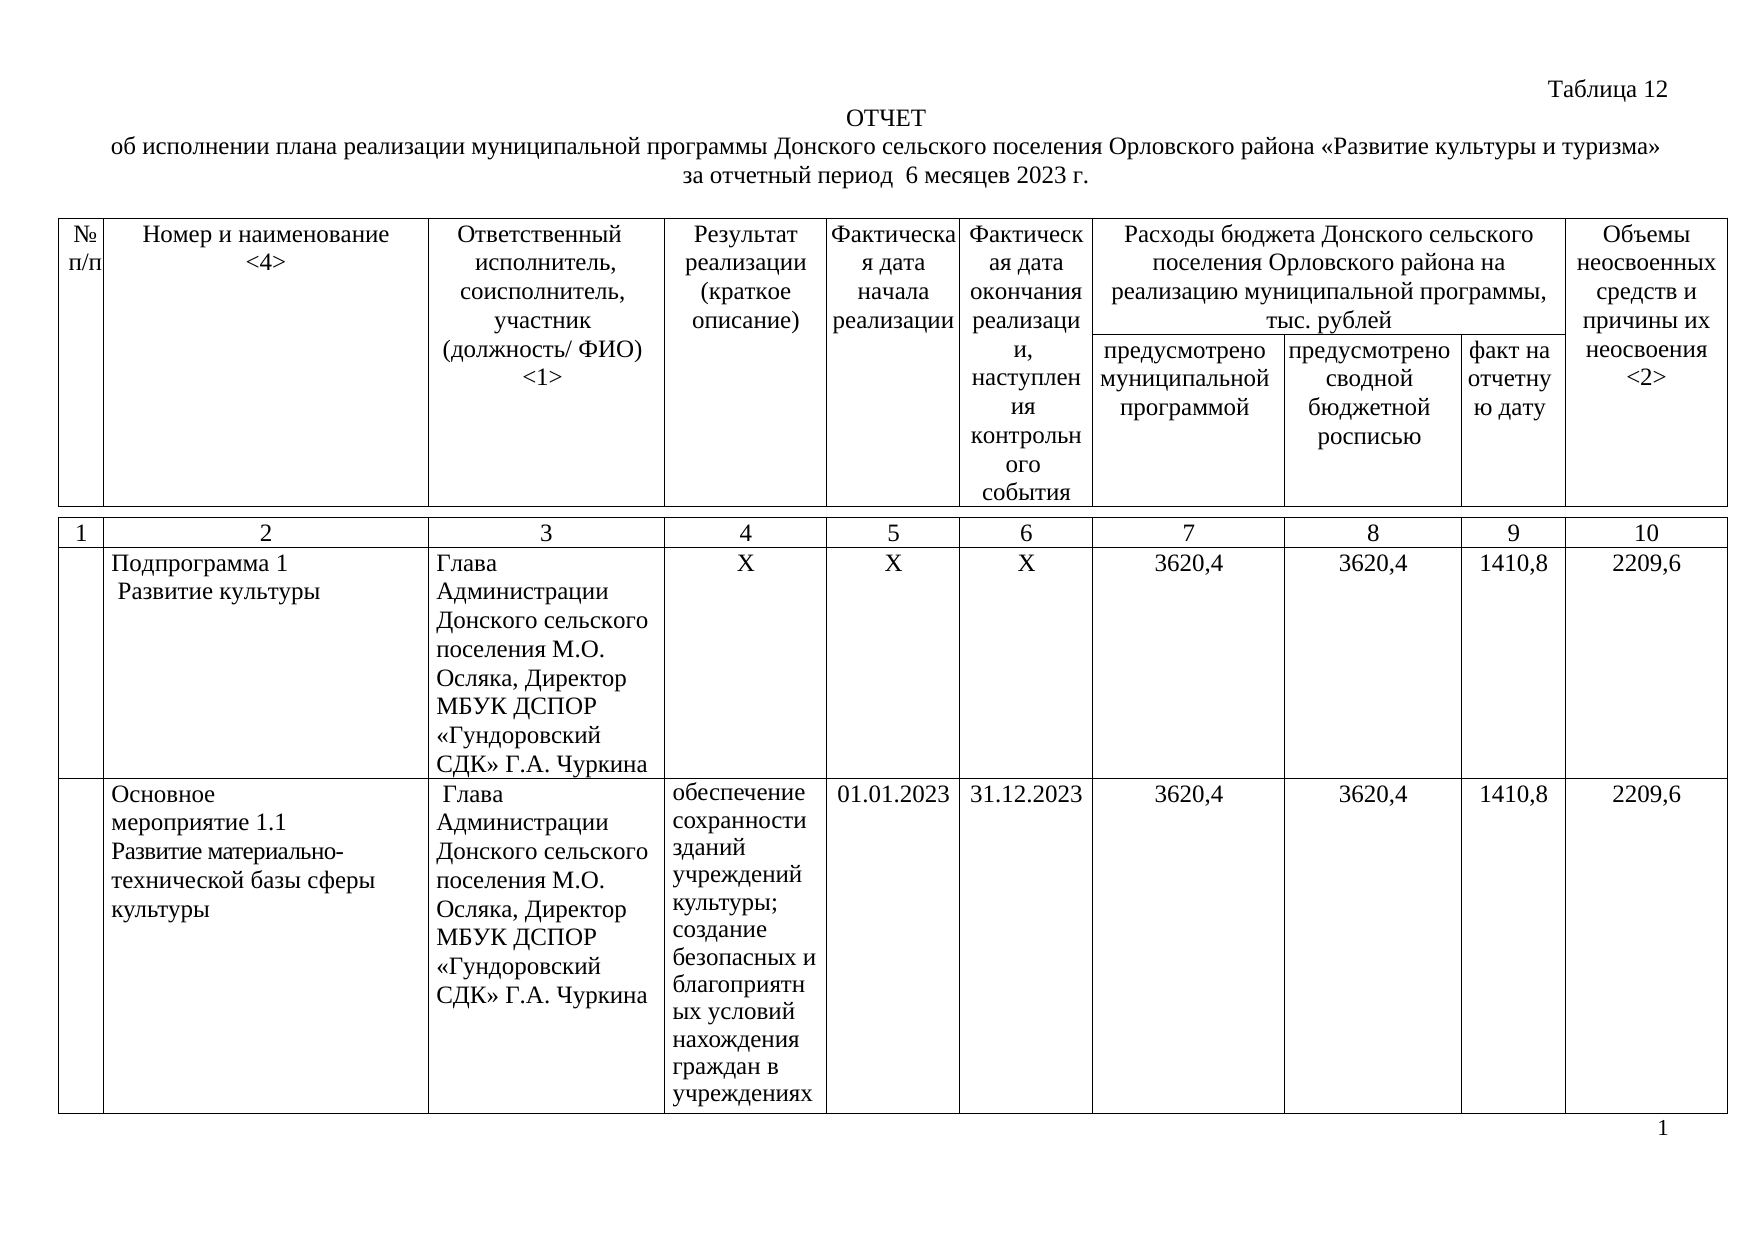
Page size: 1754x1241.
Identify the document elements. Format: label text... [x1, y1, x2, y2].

table_cell 31.12.2023 [960, 779, 1092, 1113]
table_header Фактическая дата начала реализации [827, 219, 959, 506]
table_cell 1410,8 [1462, 548, 1565, 778]
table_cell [429, 779, 664, 1113]
table_header Фактическая дата окончания реализации, наступления контрольного события [960, 219, 1092, 506]
table_cell 2209,6 [1566, 548, 1727, 778]
table_cell 3620,4 [1285, 779, 1461, 1113]
table_header Ответственный исполнитель, соисполнитель, участник (должность/ ФИО) <1> [429, 219, 664, 506]
table_cell Глава Администрации Донского сельского поселения М.О. Осляка, Директор МБУК ДСПОР «Гундоровский СДК» Г.А. Чуркина [429, 548, 664, 778]
table_header 9 [1462, 518, 1565, 547]
table_header 1 [59, 518, 103, 547]
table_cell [104, 779, 428, 1113]
table_header Результат реализации (краткое описание) [665, 219, 826, 506]
table_cell предусмотрено сводной бюджетной росписью [1285, 335, 1461, 506]
table_cell 1410,8 [1462, 779, 1565, 1113]
table_cell 3620,4 [1093, 548, 1284, 778]
table_cell 01.01.2023 [827, 779, 959, 1113]
table_cell 3620,4 [1285, 548, 1461, 778]
table_header 8 [1285, 518, 1461, 547]
table_cell 2209,6 [1566, 779, 1727, 1113]
table_header № п/п [59, 219, 103, 506]
table_cell X [827, 548, 959, 778]
text Таблица 12 [103, 74, 1668, 103]
table_cell X [665, 548, 826, 778]
table_cell [59, 779, 103, 1113]
table_header 3 [429, 518, 664, 547]
table_cell предусмотрено муниципальной программой [1093, 335, 1284, 506]
text ОТЧЕТ [103, 103, 1668, 131]
table_header Объемы неосвоенных средств и причины их неосвоения <2> [1566, 219, 1727, 506]
table_cell факт на отчетную дату [1462, 335, 1565, 506]
table_cell Подпрограмма 1 Развитие культуры [104, 548, 428, 778]
table_header Номер и наименование <4> [104, 219, 428, 506]
text об исполнении плана реализации муниципальной программы Донского сельского поселения Орловского района «Развитие культуры и туризма» за отчетный период 6 месяцев 2023 г. [103, 131, 1668, 189]
table_cell X [960, 548, 1092, 778]
table_header 7 [1093, 518, 1284, 547]
table_cell 3620,4 [1093, 779, 1284, 1113]
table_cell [665, 779, 826, 1113]
table_header 5 [827, 518, 959, 547]
table_header 6 [960, 518, 1092, 547]
table_header 10 [1566, 518, 1727, 547]
table_header 4 [665, 518, 826, 547]
table_header 2 [104, 518, 428, 547]
table_cell [59, 548, 103, 778]
table_header Расходы бюджета Донского сельского поселения Орловского района на реализацию муниципальной программы, тыс. рублей [1093, 219, 1565, 334]
